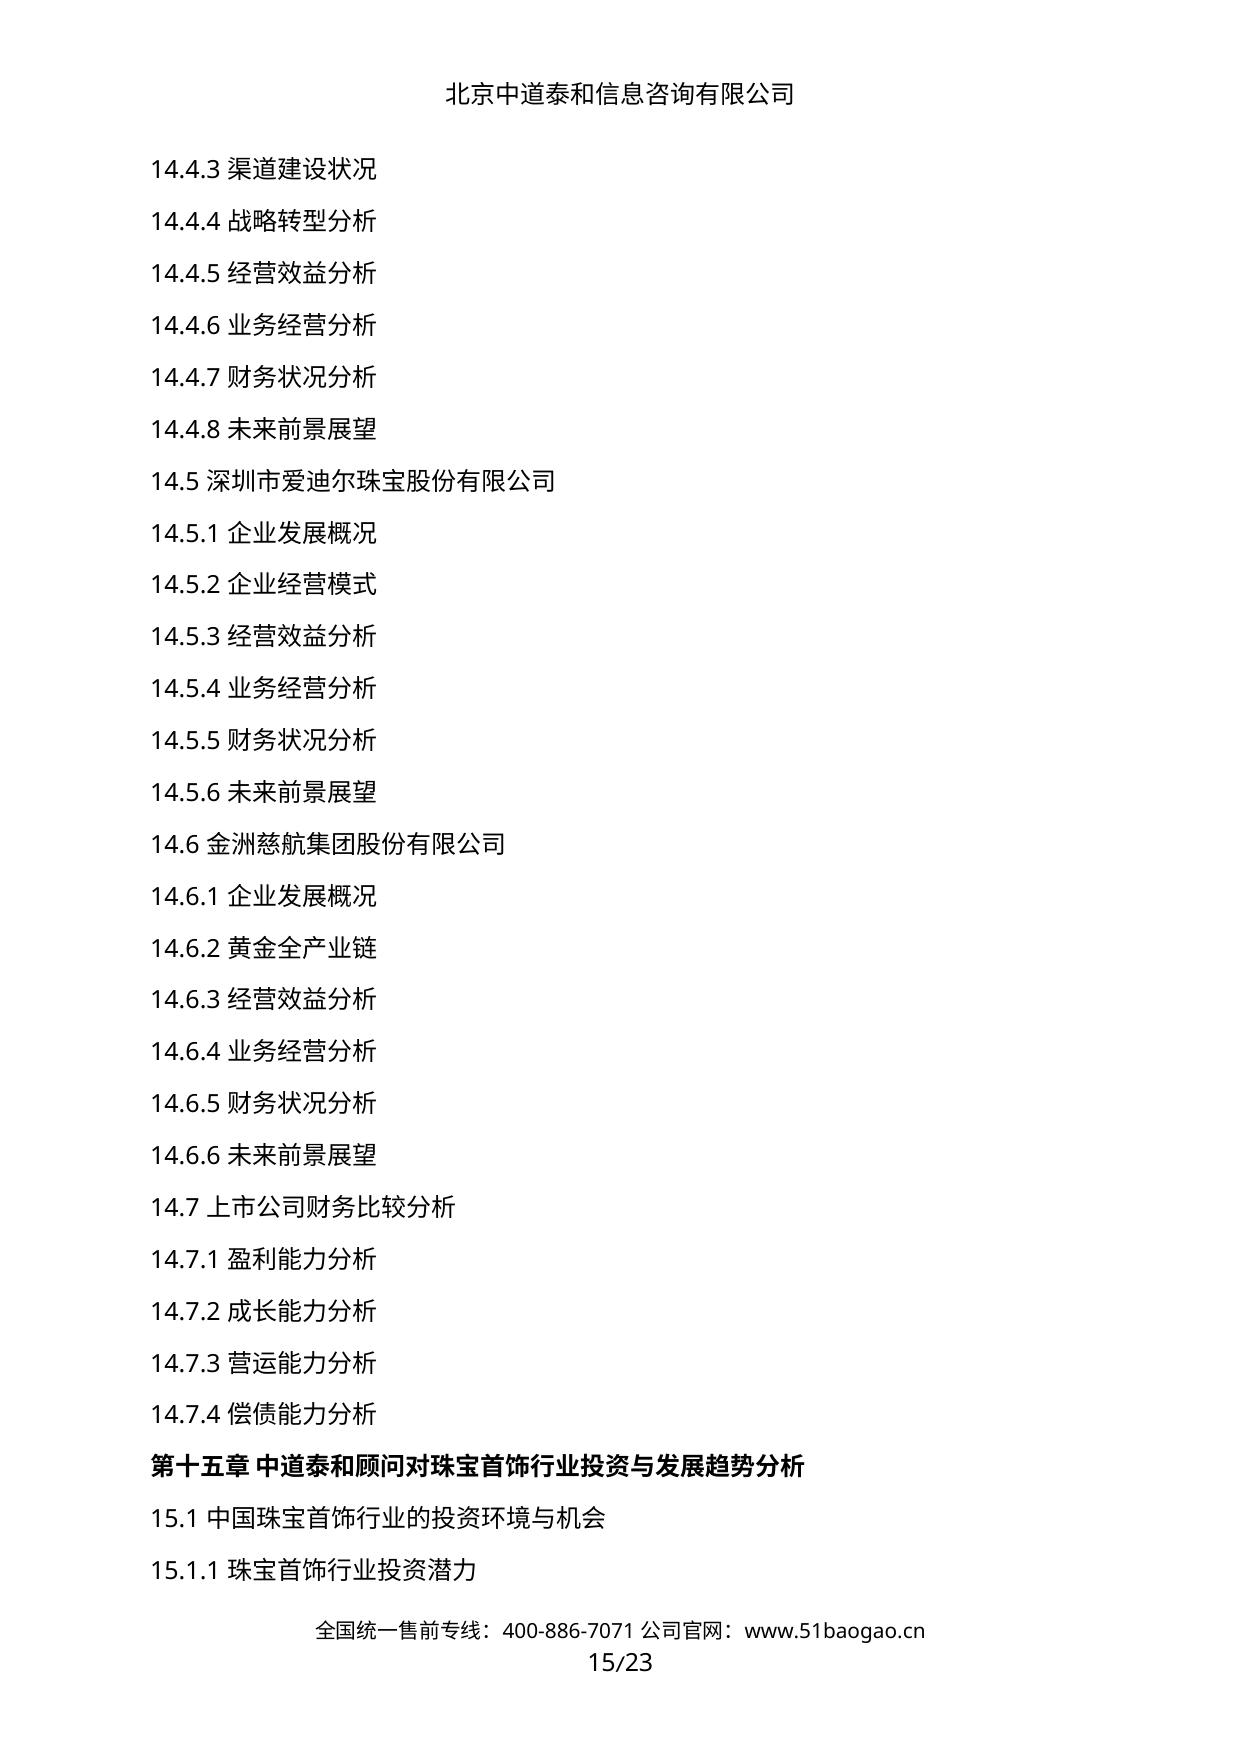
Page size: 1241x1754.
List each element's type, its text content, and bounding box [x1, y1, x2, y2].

text 14.4.4 战略转型分析 [150, 202, 1090, 238]
text 14.7.4 偿债能力分析 [150, 1395, 1090, 1431]
text 14.4.8 未来前景展望 [150, 409, 1090, 446]
text 14.5.5 财务状况分析 [150, 721, 1090, 757]
text 15.1.1 珠宝首饰行业投资潜力 [150, 1551, 1090, 1587]
text 14.6.4 业务经营分析 [150, 1032, 1090, 1068]
text 14.5.1 企业发展概况 [150, 513, 1090, 549]
text 14.7.2 成长能力分析 [150, 1291, 1090, 1327]
text 第十五章 中道泰和顾问对珠宝首饰行业投资与发展趋势分析 [150, 1447, 1090, 1483]
text 15.1 中国珠宝首饰行业的投资环境与机会 [150, 1499, 1090, 1535]
text 14.6.1 企业发展概况 [150, 876, 1090, 912]
text 14.6 金洲慈航集团股份有限公司 [150, 824, 1090, 861]
text 14.7 上市公司财务比较分析 [150, 1187, 1090, 1224]
text 14.5.4 业务经营分析 [150, 669, 1090, 705]
text 14.4.5 经营效益分析 [150, 254, 1090, 290]
text 14.5.2 企业经营模式 [150, 565, 1090, 601]
text 14.6.5 财务状况分析 [150, 1084, 1090, 1120]
text 14.7.1 盈利能力分析 [150, 1239, 1090, 1276]
text 14.5.3 经营效益分析 [150, 617, 1090, 653]
text 14.4.7 财务状况分析 [150, 357, 1090, 394]
text 14.6.2 黄金全产业链 [150, 928, 1090, 964]
text 14.6.3 经营效益分析 [150, 980, 1090, 1016]
text 14.5.6 未来前景展望 [150, 772, 1090, 809]
text 14.4.3 渠道建设状况 [150, 150, 1090, 186]
text 14.7.3 营运能力分析 [150, 1343, 1090, 1379]
text 14.6.6 未来前景展望 [150, 1136, 1090, 1172]
text 14.5 深圳市爱迪尔珠宝股份有限公司 [150, 461, 1090, 497]
text 14.4.6 业务经营分析 [150, 306, 1090, 342]
